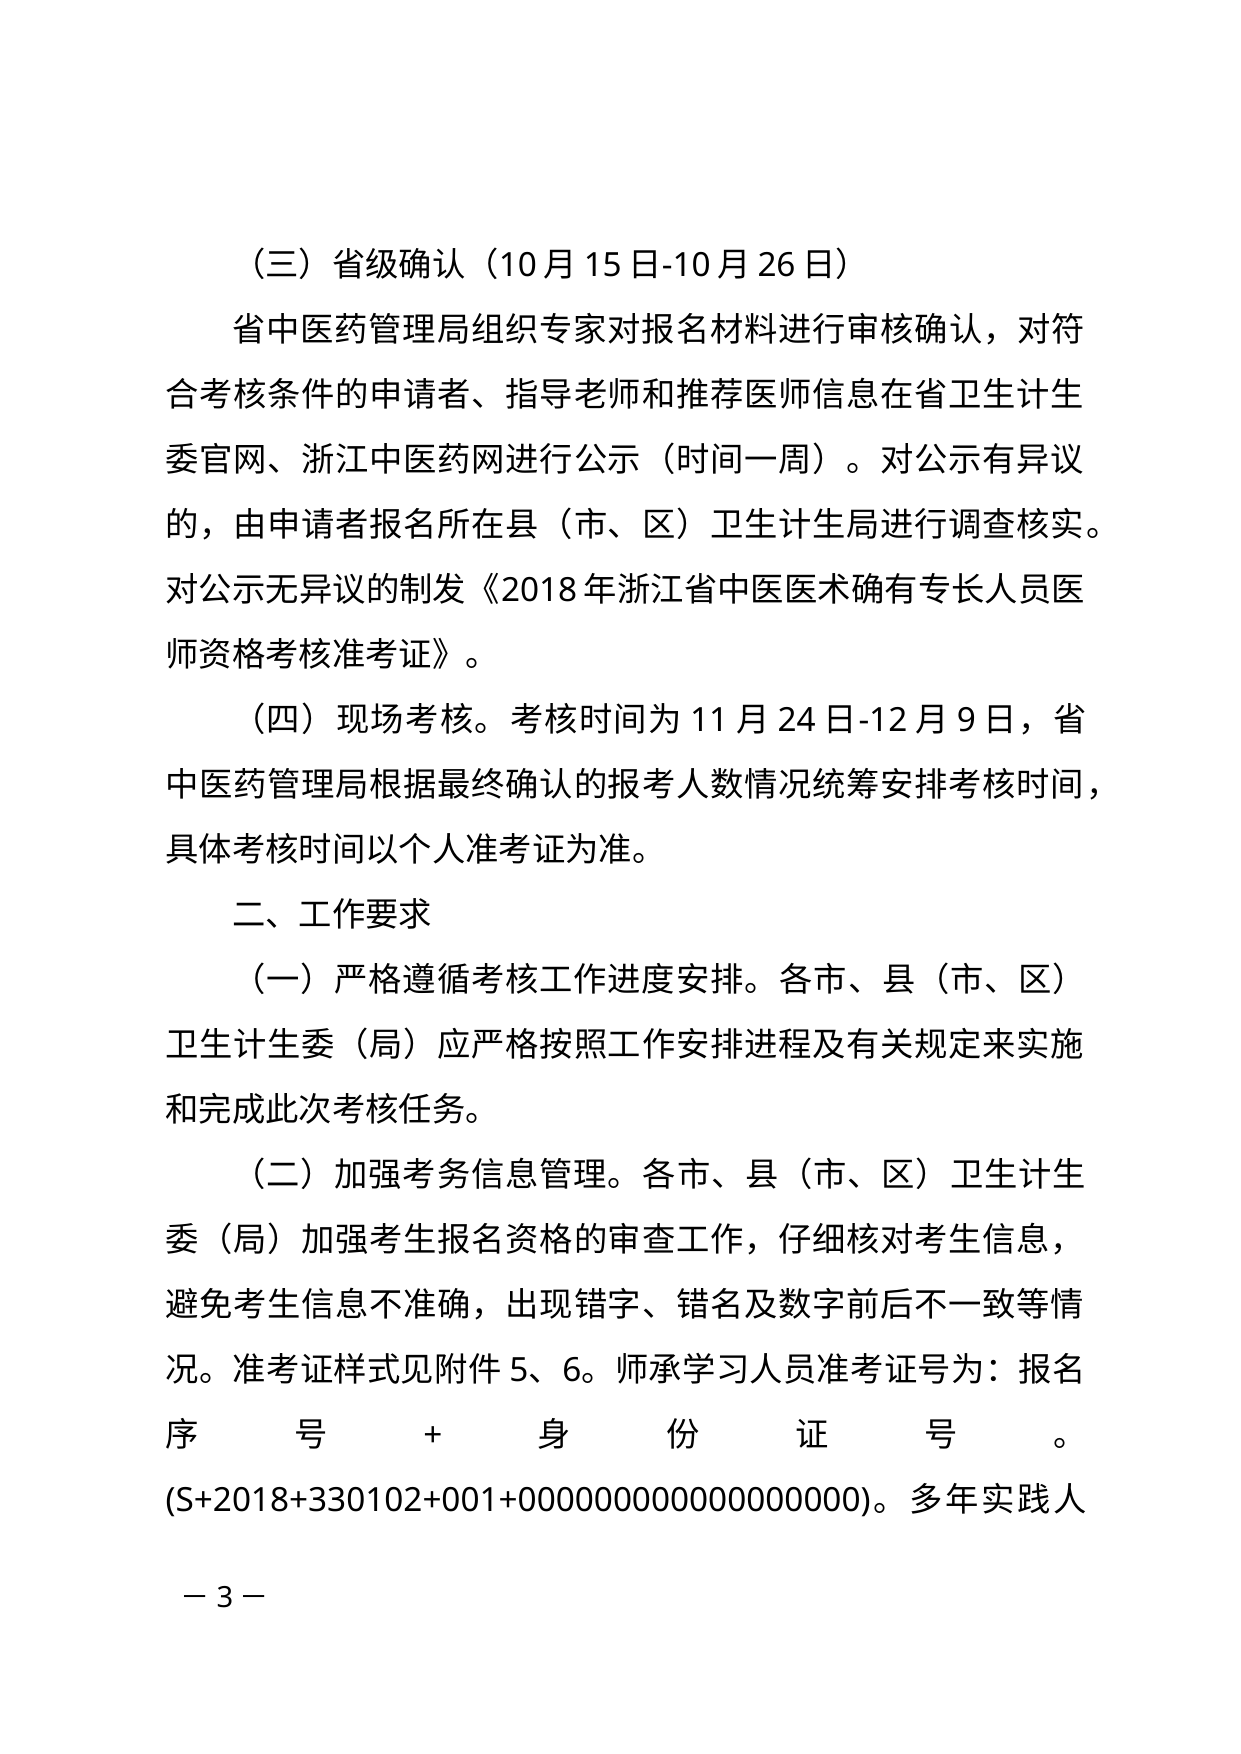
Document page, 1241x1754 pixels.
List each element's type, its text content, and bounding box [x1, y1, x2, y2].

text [165, 1140, 1087, 1530]
text 省中医药管理局组织专家对报名材料进行审核确认，对符合考核条件的申请者、指导老师和推荐医师信息在省卫生计生委官网、浙江中医药网进行公示（时间一周）。对公示有异议的，由申请者报名所在县（市、区）卫生计生局进行调查核实。对公示无异议的制发《2018年浙江省中医医术确有专长人员医师资格考核准考证》。 [165, 295, 1087, 685]
text （三）省级确认（10月15日-10月26日） [165, 230, 1087, 295]
text （四）现场考核。考核时间为11月24日-12月9日，省中医药管理局根据最终确认的报考人数情况统筹安排考核时间，具体考核时间以个人准考证为准。 [165, 685, 1087, 880]
text 二、工作要求 [165, 880, 1087, 945]
text （一）严格遵循考核工作进度安排。各市、县（市、区）卫生计生委（局）应严格按照工作安排进程及有关规定来实施和完成此次考核任务。 [165, 945, 1087, 1140]
